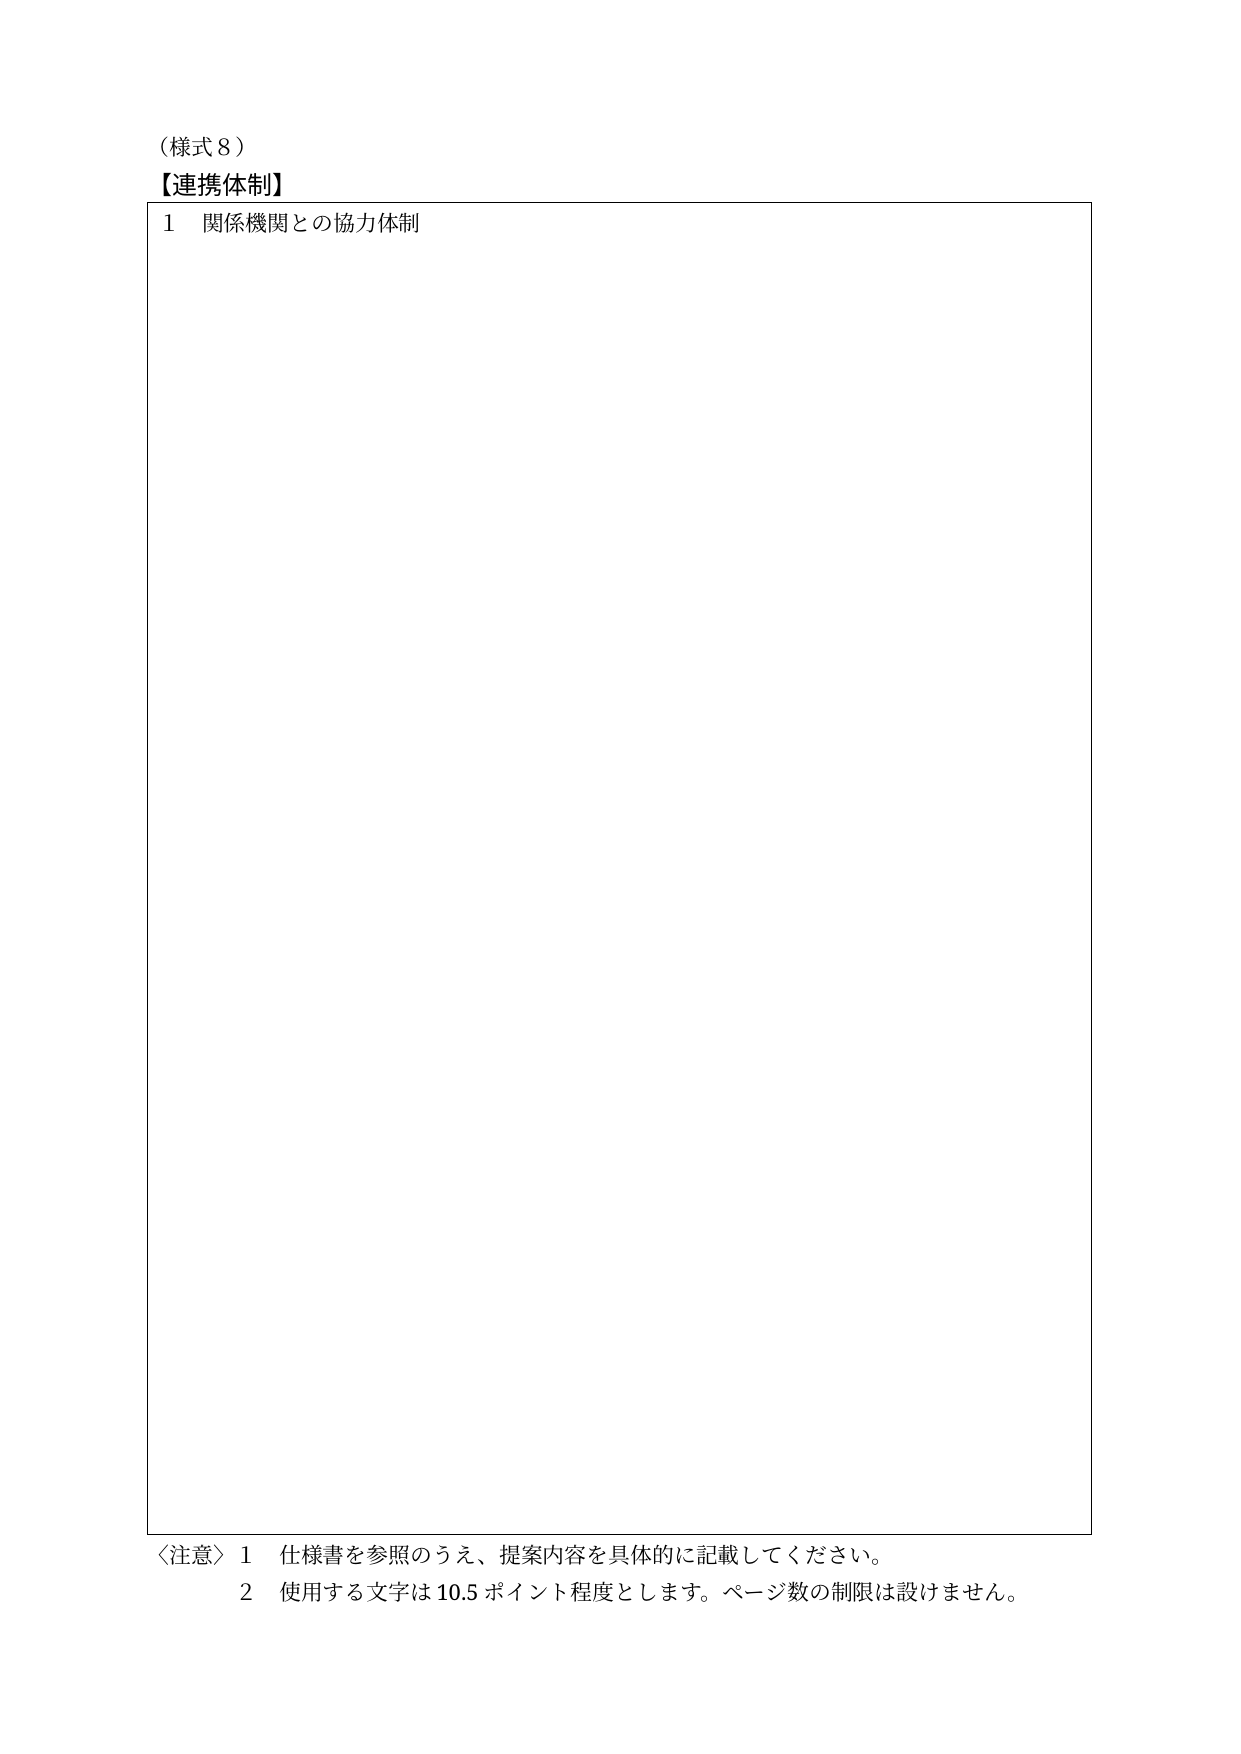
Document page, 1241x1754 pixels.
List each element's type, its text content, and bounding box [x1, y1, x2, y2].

text 【連携体制】 [148, 164, 1092, 202]
text 〈注意〉１ 仕様書を参照のうえ、提案内容を具体的に記載してください。 [148, 1535, 1092, 1572]
table_header １ 関係機関との協力体制 [148, 203, 1091, 1534]
text （様式８） [148, 127, 1092, 164]
text ２ 使用する文字は10.5ポイント程度とします。ページ数の制限は設けません。 [213, 1572, 1092, 1610]
